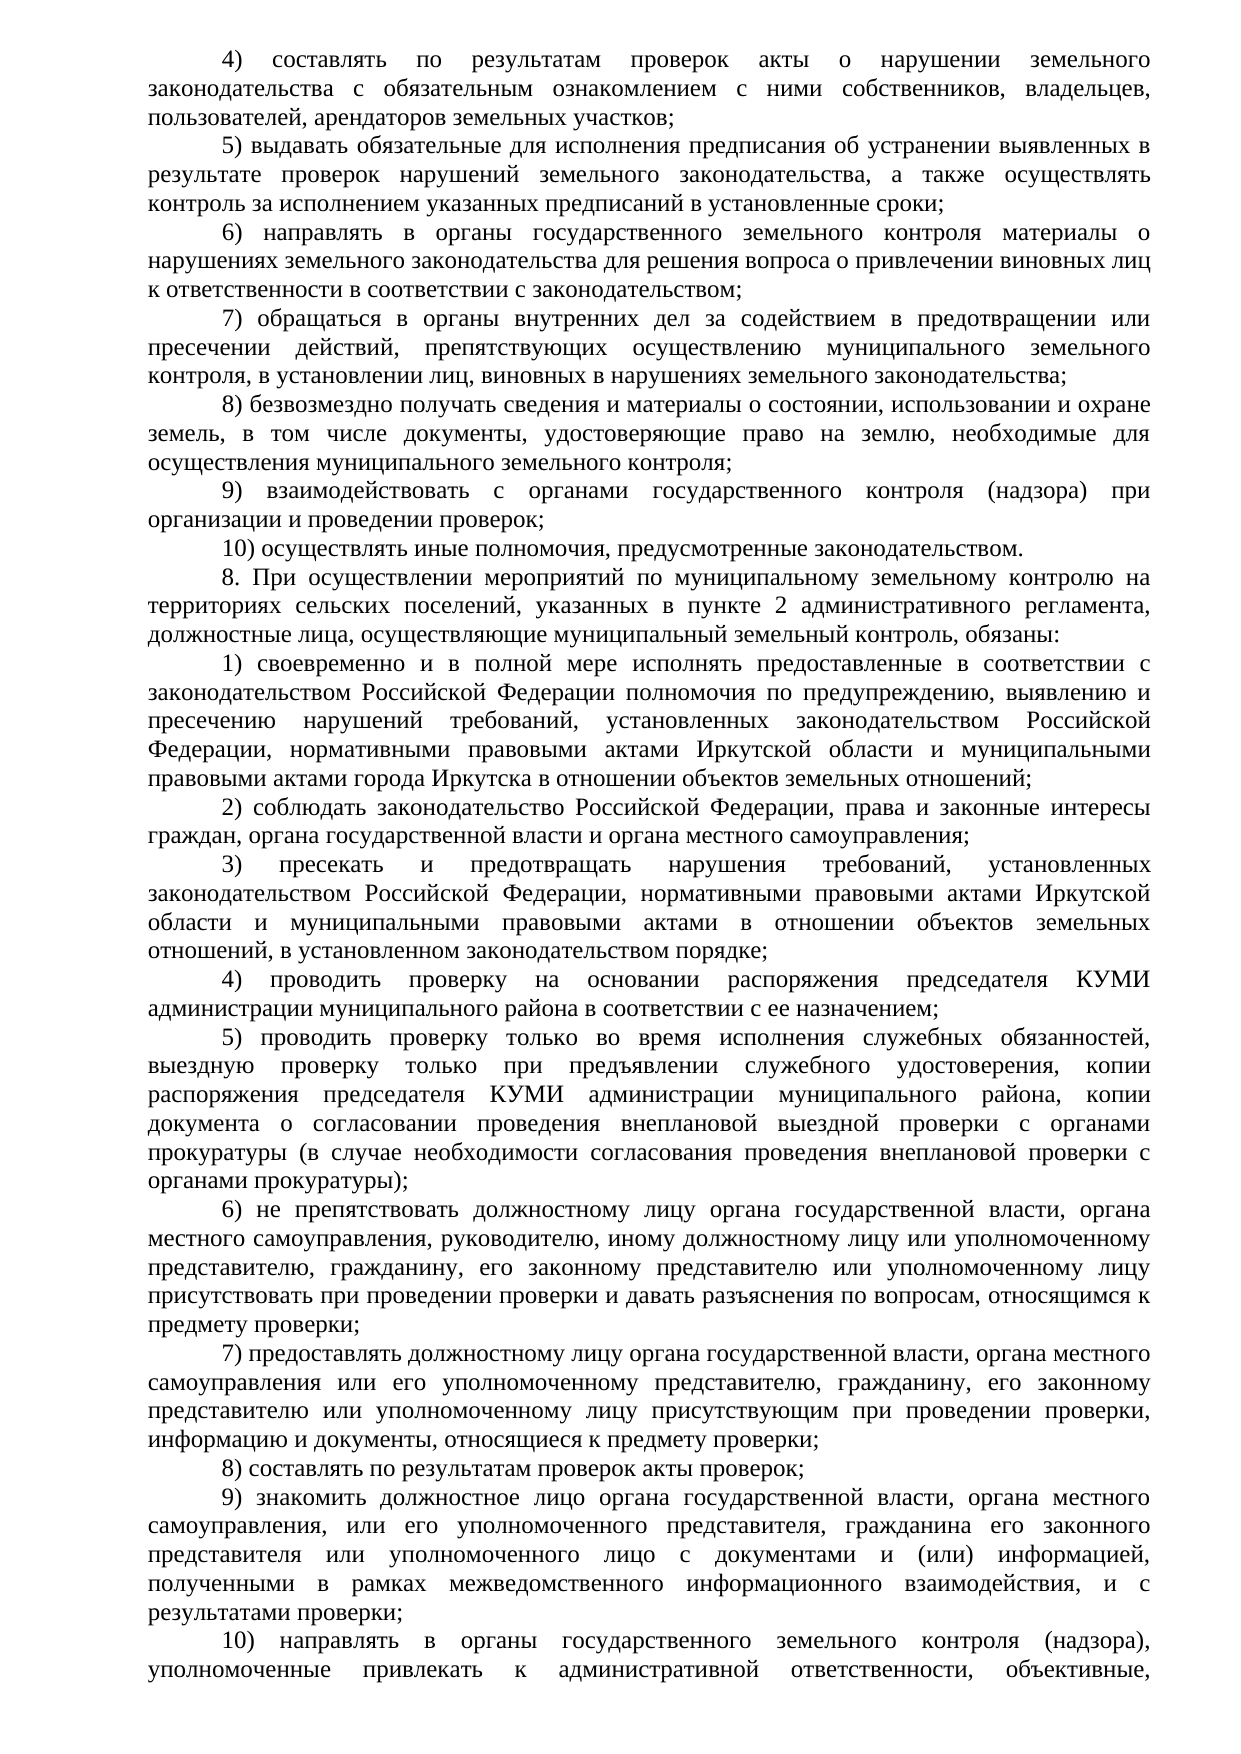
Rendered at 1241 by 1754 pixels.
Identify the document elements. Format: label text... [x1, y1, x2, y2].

text 8) безвозмездно получать сведения и материалы о состоянии, использовании и охране земель, в том числе документы, удостоверяющие право на землю, необходимые для осуществления муниципального земельного контроля; [148, 389, 1152, 476]
text 10) осуществлять иные полномочия, предусмотренные законодательством. [148, 533, 1152, 562]
text 5) проводить проверку только во время исполнения служебных обязанностей, выездную проверку только при предъявлении служебного удостоверения, копии распоряжения председателя КУМИ администрации муниципального района, копии документа о согласовании проведения внеплановой выездной проверки с органами прокуратуры (в случае необходимости согласования проведения внеплановой проверки с органами прокуратуры); [148, 1022, 1152, 1194]
text 6) не препятствовать должностному лицу органа государственной власти, органа местного самоуправления, руководителю, иному должностному лицу или уполномоченному представителю, гражданину, его законному представителю или уполномоченному лицу присутствовать при проведении проверки и давать разъяснения по вопросам, относящимся к предмету проверки; [148, 1194, 1152, 1338]
text 7) обращаться в органы внутренних дел за содействием в предотвращении или пресечении действий, препятствующих осуществлению муниципального земельного контроля, в установлении лиц, виновных в нарушениях земельного законодательства; [148, 303, 1152, 389]
text 7) предоставлять должностному лицу органа государственной власти, органа местного самоуправления или его уполномоченному представителю, гражданину, его законному представителю или уполномоченному лицу присутствующим при проведении проверки, информацию и документы, относящиеся к предмету проверки; [148, 1338, 1152, 1453]
text 8) составлять по результатам проверок акты проверок; [148, 1453, 1152, 1482]
text 1) своевременно и в полной мере исполнять предоставленные в соответствии с законодательством Российской Федерации полномочия по предупреждению, выявлению и пресечению нарушений требований, установленных законодательством Российской Федерации, нормативными правовыми актами Иркутской области и муниципальными правовыми актами города Иркутска в отношении объектов земельных отношений; [148, 648, 1152, 792]
text 9) знакомить должностное лицо органа государственной власти, органа местного самоуправления, или его уполномоченного представителя, гражданина его законного представителя или уполномоченного лицо с документами и (или) информацией, полученными в рамках межведомственного информационного взаимодействия, и с результатами проверки; [148, 1482, 1152, 1626]
text 2) соблюдать законодательство Российской Федерации, права и законные интересы граждан, органа государственной власти и органа местного самоуправления; [148, 792, 1152, 849]
text 4) составлять по результатам проверок акты о нарушении земельного законодательства с обязательным ознакомлением с ними собственников, владельцев, пользователей, арендаторов земельных участков; [148, 44, 1152, 131]
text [148, 1626, 1152, 1683]
text 6) направлять в органы государственного земельного контроля материалы о нарушениях земельного законодательства для решения вопроса о привлечении виновных лиц к ответственности в соответствии с законодательством; [148, 217, 1152, 303]
text 4) проводить проверку на основании распоряжения председателя КУМИ администрации муниципального района в соответствии с ее назначением; [148, 964, 1152, 1022]
text 8. При осуществлении мероприятий по муниципальному земельному контролю на территориях сельских поселений, указанных в пункте 2 административного регламента, должностные лица, осуществляющие муниципальный земельный контроль, обязаны: [148, 562, 1152, 648]
text 9) взаимодействовать с органами государственного контроля (надзора) при организации и проведении проверок; [148, 476, 1152, 533]
text 5) выдавать обязательные для исполнения предписания об устранении выявленных в результате проверок нарушений земельного законодательства, а также осуществлять контроль за исполнением указанных предписаний в установленные сроки; [148, 131, 1152, 217]
text 3) пресекать и предотвращать нарушения требований, установленных законодательством Российской Федерации, нормативными правовыми актами Иркутской области и муниципальными правовыми актами в отношении объектов земельных отношений, в установленном законодательством порядке; [148, 849, 1152, 964]
